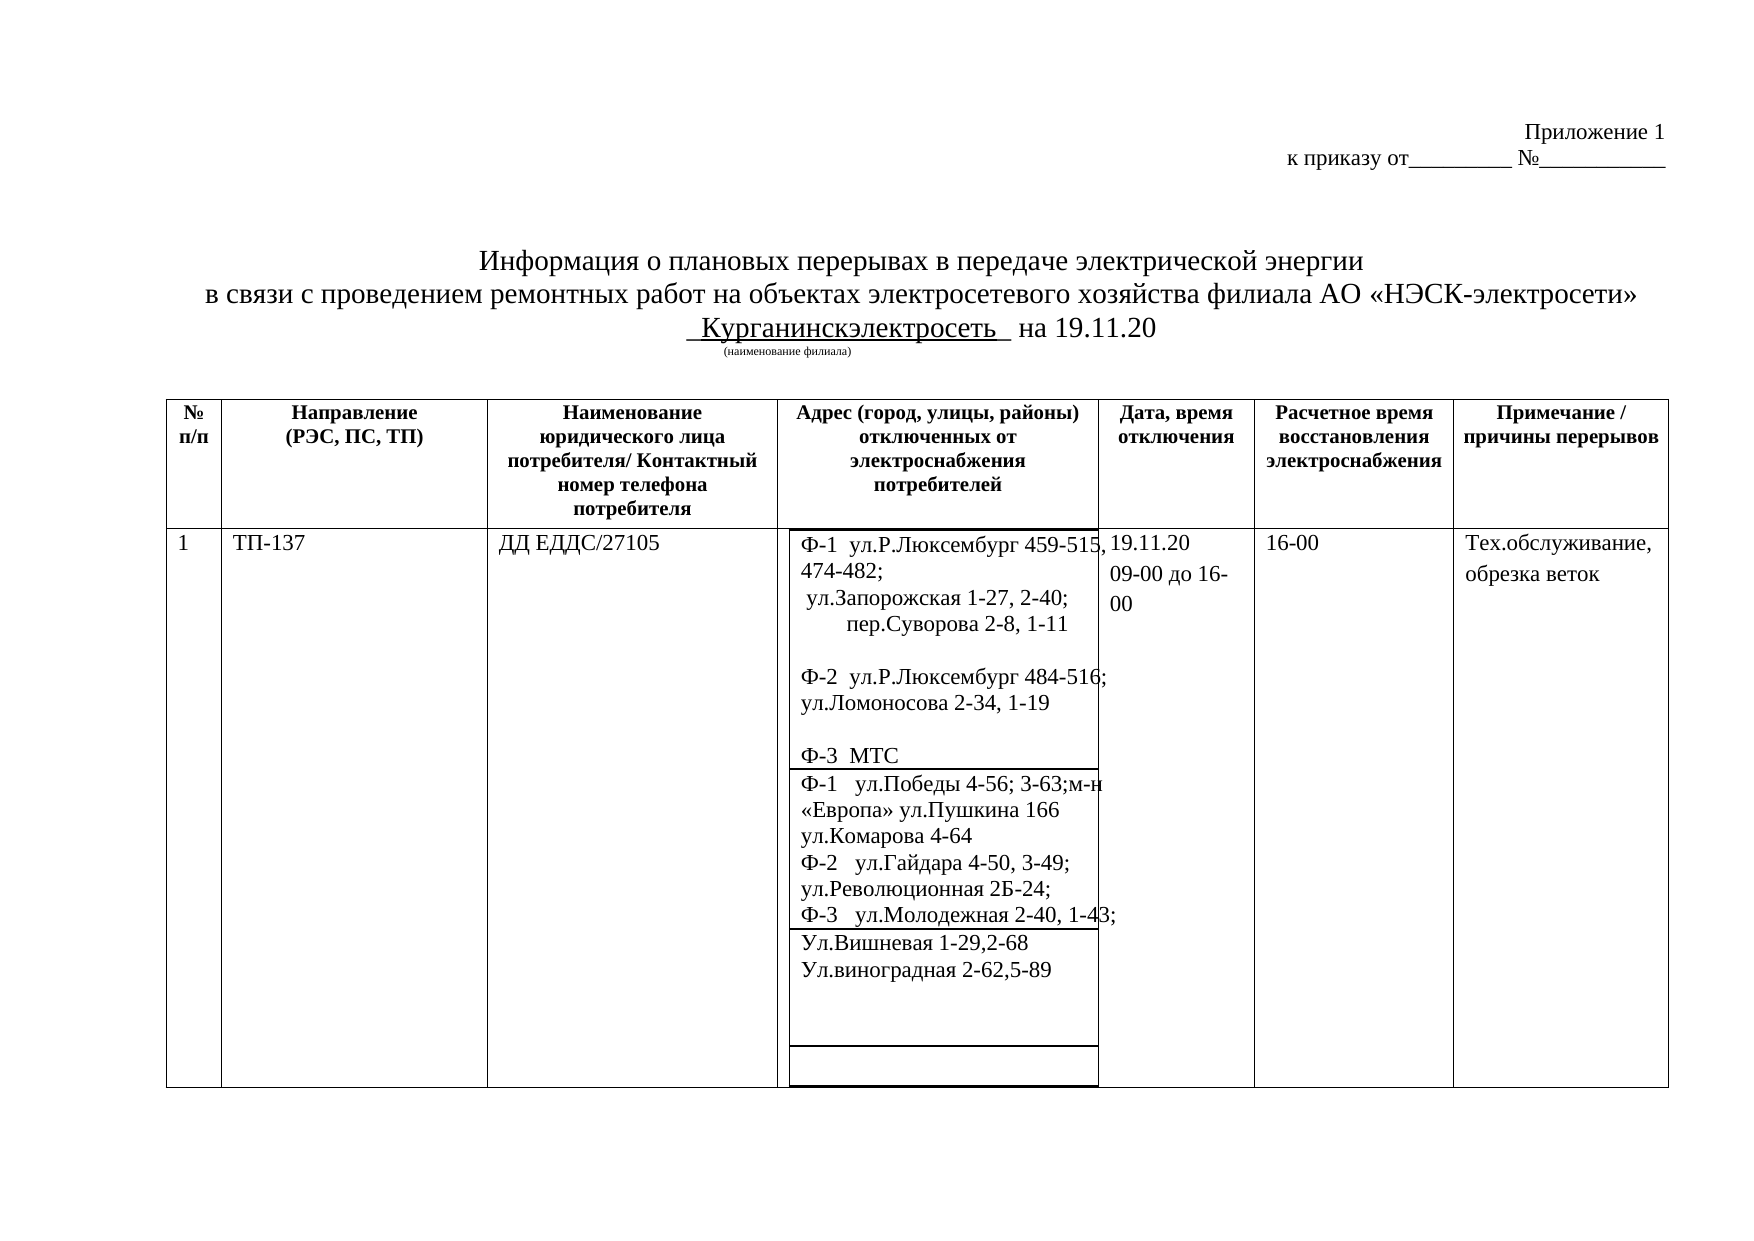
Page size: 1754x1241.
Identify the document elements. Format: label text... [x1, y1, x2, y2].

table_cell [778, 529, 789, 1087]
table_header Направление (РЭС, ПС, ТП) [222, 400, 487, 528]
table_cell 1 [167, 529, 221, 1087]
text (наименование филиала) [723, 344, 1665, 368]
text Информация о плановых перерывах в передаче электрической энергии [177, 243, 1665, 277]
table_header № п/п [167, 400, 221, 528]
table_cell ТП-137 [222, 529, 487, 1087]
table_cell 16-00 [1255, 529, 1453, 1087]
table_cell 19.11.20 09-00 до 16-00 [1099, 529, 1254, 1087]
text в связи с проведением ремонтных работ на объектах электросетевого хозяйства филиала АО «НЭСК-электросети» _Курганинскэлектросеть_ на 19.11.20 [177, 277, 1665, 344]
table_cell ДД ЕДДС/27105 [488, 529, 777, 1087]
table_header Примечание / причины перерывов [1454, 400, 1668, 528]
text Приложение 1 [177, 118, 1665, 144]
table_header Адрес (город, улицы, районы) отключенных от электроснабжения потребителей [778, 400, 1098, 528]
table_cell Тех.обслуживание,обрезка веток [1454, 529, 1668, 1087]
table_header Наименование юридического лица потребителя/ Контактный номер телефона потребителя [488, 400, 777, 528]
table_cell [790, 930, 1098, 1045]
table_header Расчетное время восстановления электроснабжения [1255, 400, 1453, 528]
table_header Дата, время отключения [1099, 400, 1254, 528]
table_cell [790, 770, 1098, 928]
table_cell [790, 531, 1098, 768]
text к приказу от_________ №___________ [177, 144, 1665, 171]
table_cell [790, 1047, 1098, 1085]
